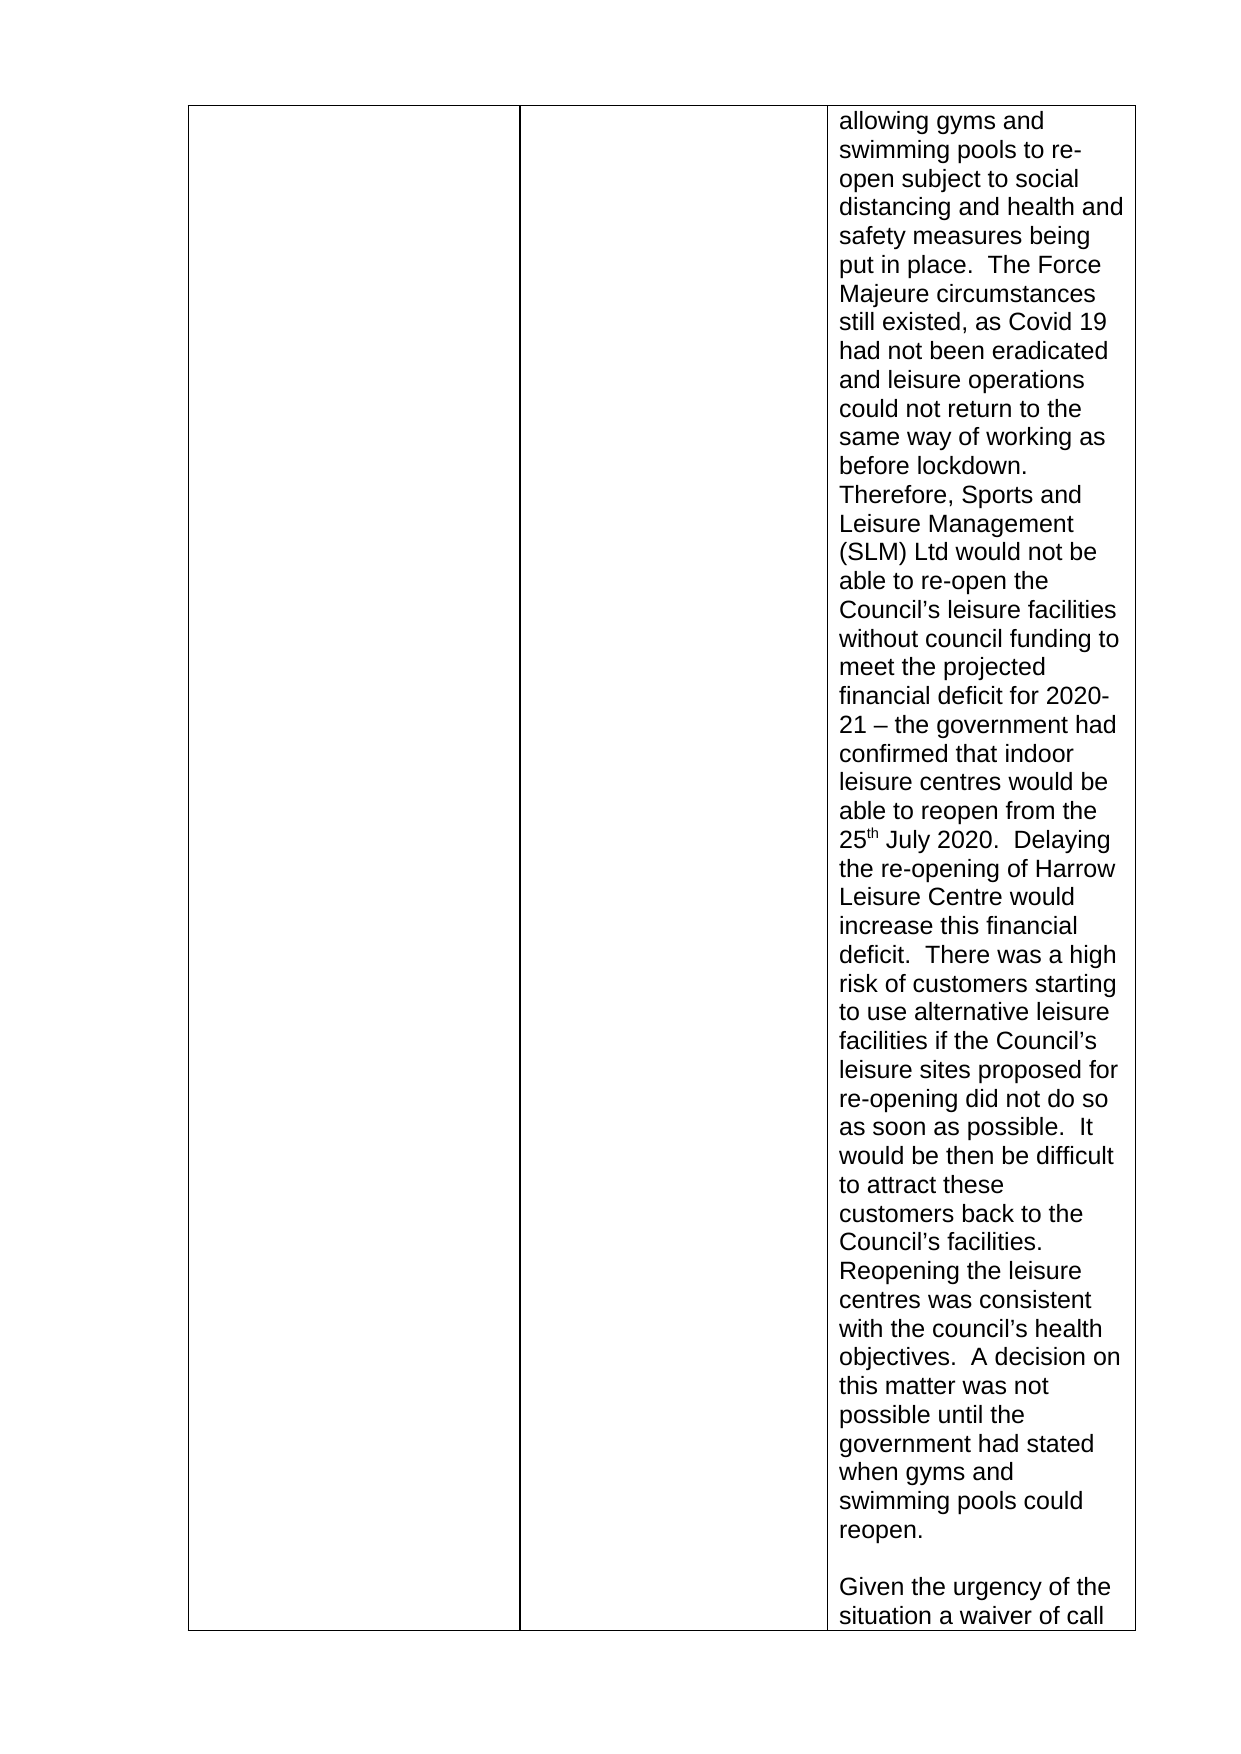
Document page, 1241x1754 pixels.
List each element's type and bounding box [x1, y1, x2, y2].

table_cell [521, 106, 827, 1630]
table_cell [189, 106, 519, 1630]
table_cell [828, 106, 1135, 1630]
